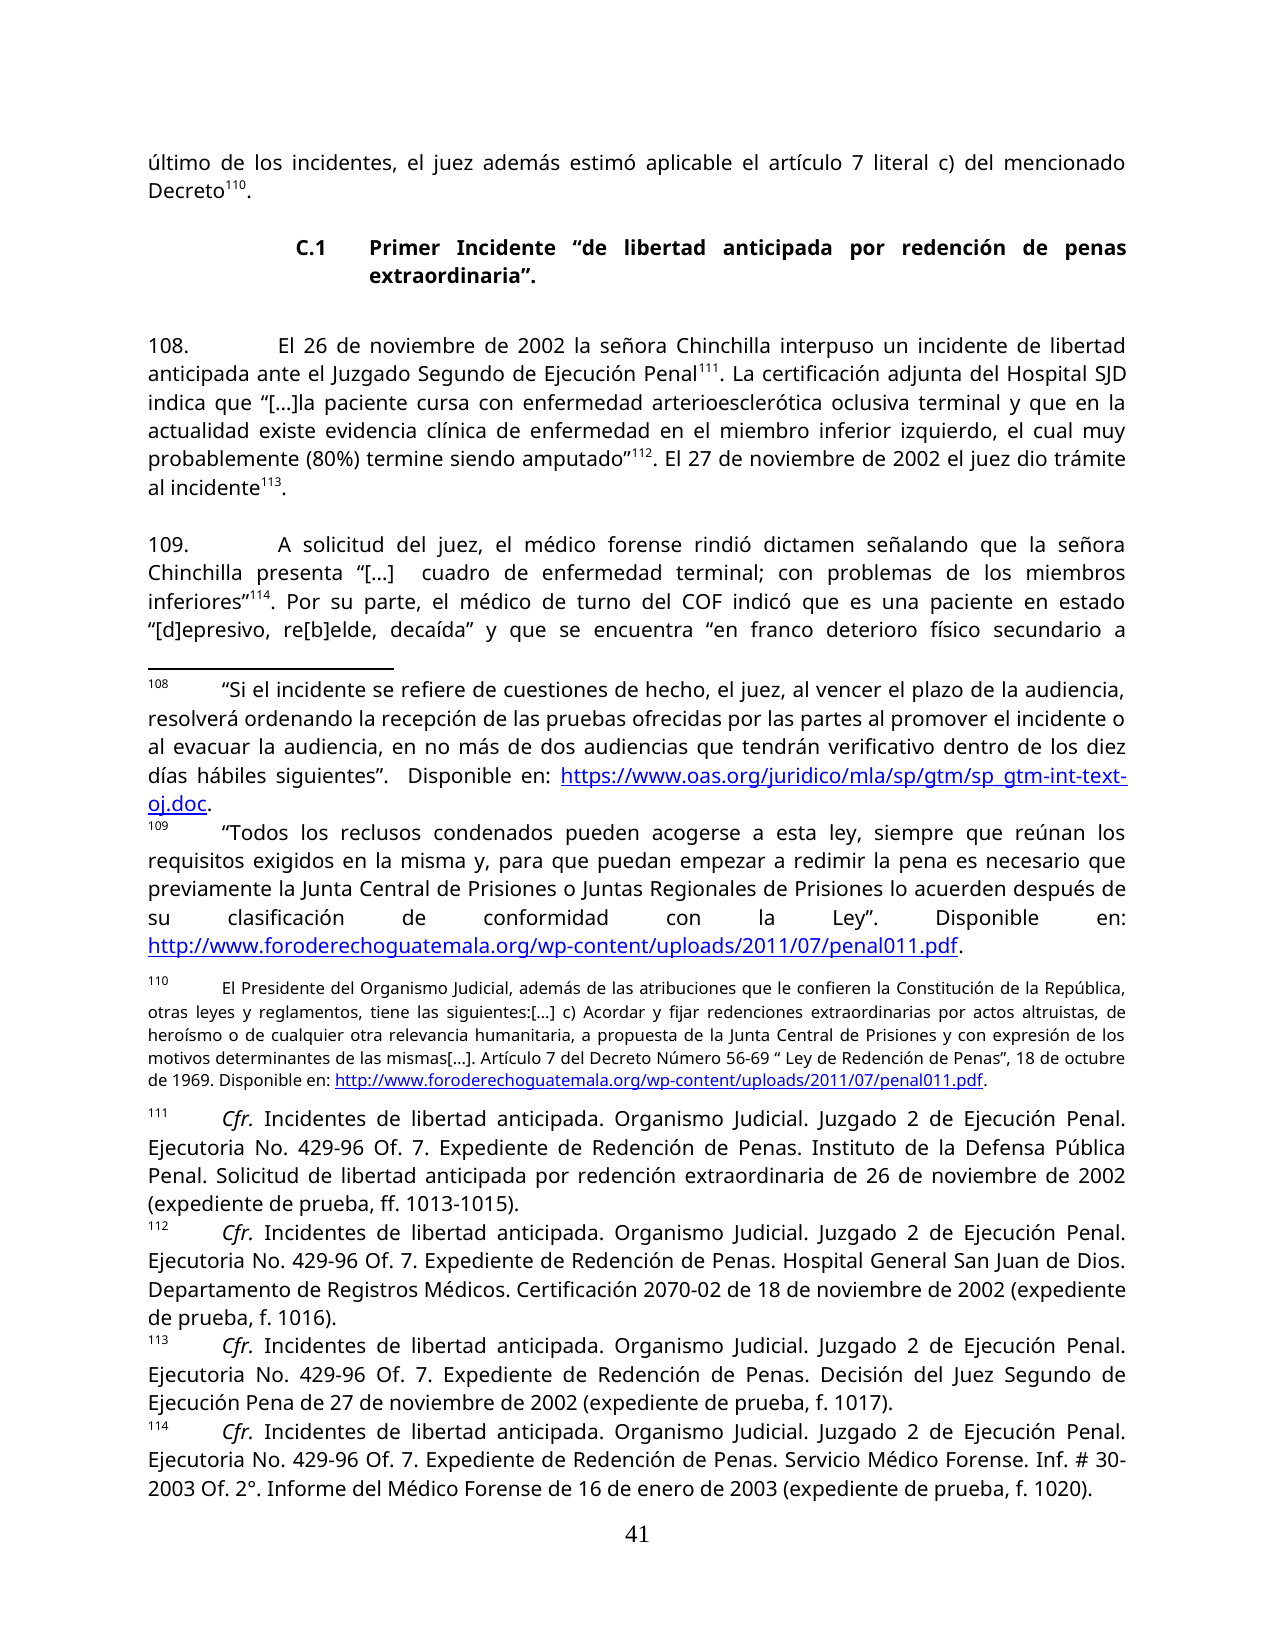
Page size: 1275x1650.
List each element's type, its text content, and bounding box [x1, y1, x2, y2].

list A solicitud del juez, el médico forense rindió dictamen señalando que la señora Chinchilla presenta “[…] cuadro de enfermedad terminal; con problemas de los miembros inferiores”. Por su parte, el médico de turno del COF indicó que es una paciente en estado “[d]epresivo, re[b]elde, decaída” y que se encuentra “en franco deterioro físico secundario a Diabe[tes] Mellitus con limitación de movimiento por amputación de [m]iembro inferior derecho”. Por su parte, el informe del Médico Forense del Ministerio Público indicó que estaba en “situación estable y controlada” y “[…] puede llevar su tratamiento actual” en el COF, “siempre y cuando le sean suministrados sus medicamentos y sea evaluada periódicamente por el médico de planta de la [i]nstitución y de la consulta externa”. [148, 530, 1127, 644]
list El 26 de noviembre de 2002 la señora Chinchilla interpuso un incidente de libertad anticipada ante el Juzgado Segundo de Ejecución Penal. La certificación adjunta del Hospital SJD indica que “[…]la paciente cursa con enfermedad arterioesclerótica oclusiva terminal y que en la actualidad existe evidencia clínica de enfermedad en el miembro inferior izquierdo, el cual muy probablemente (80%) termine siendo amputado”. El 27 de noviembre de 2002 el juez dio trámite al incidente. [148, 331, 1127, 501]
list Entre noviembre de 2002 y marzo de 2004, mientras estuvo privada de libertad y a través del defensor público que tenía asignado, la señora Chinchilla Sandoval promovió cuatro incidentes de “libertad anticipada”, el primero y último por “redención de penas extraordinaria” y el segundo y tercero “por enfermedad terminal”, según se describe a continuación. Estos incidentes fueron promovidos con fundamento en los artículos 492 del Código Procesal Penal, 139 de la Ley del Organismo Judicial y 30 del Decreto 56-69 “Ley de Redención de Penas”. Para resolver el último de los incidentes, el juez además estimó aplicable el artículo 7 literal c) del mencionado Decreto. [148, 148, 1127, 204]
text C.1 Primer Incidente “de libertad anticipada por redención de penas extraordinaria”. [295, 233, 1127, 290]
